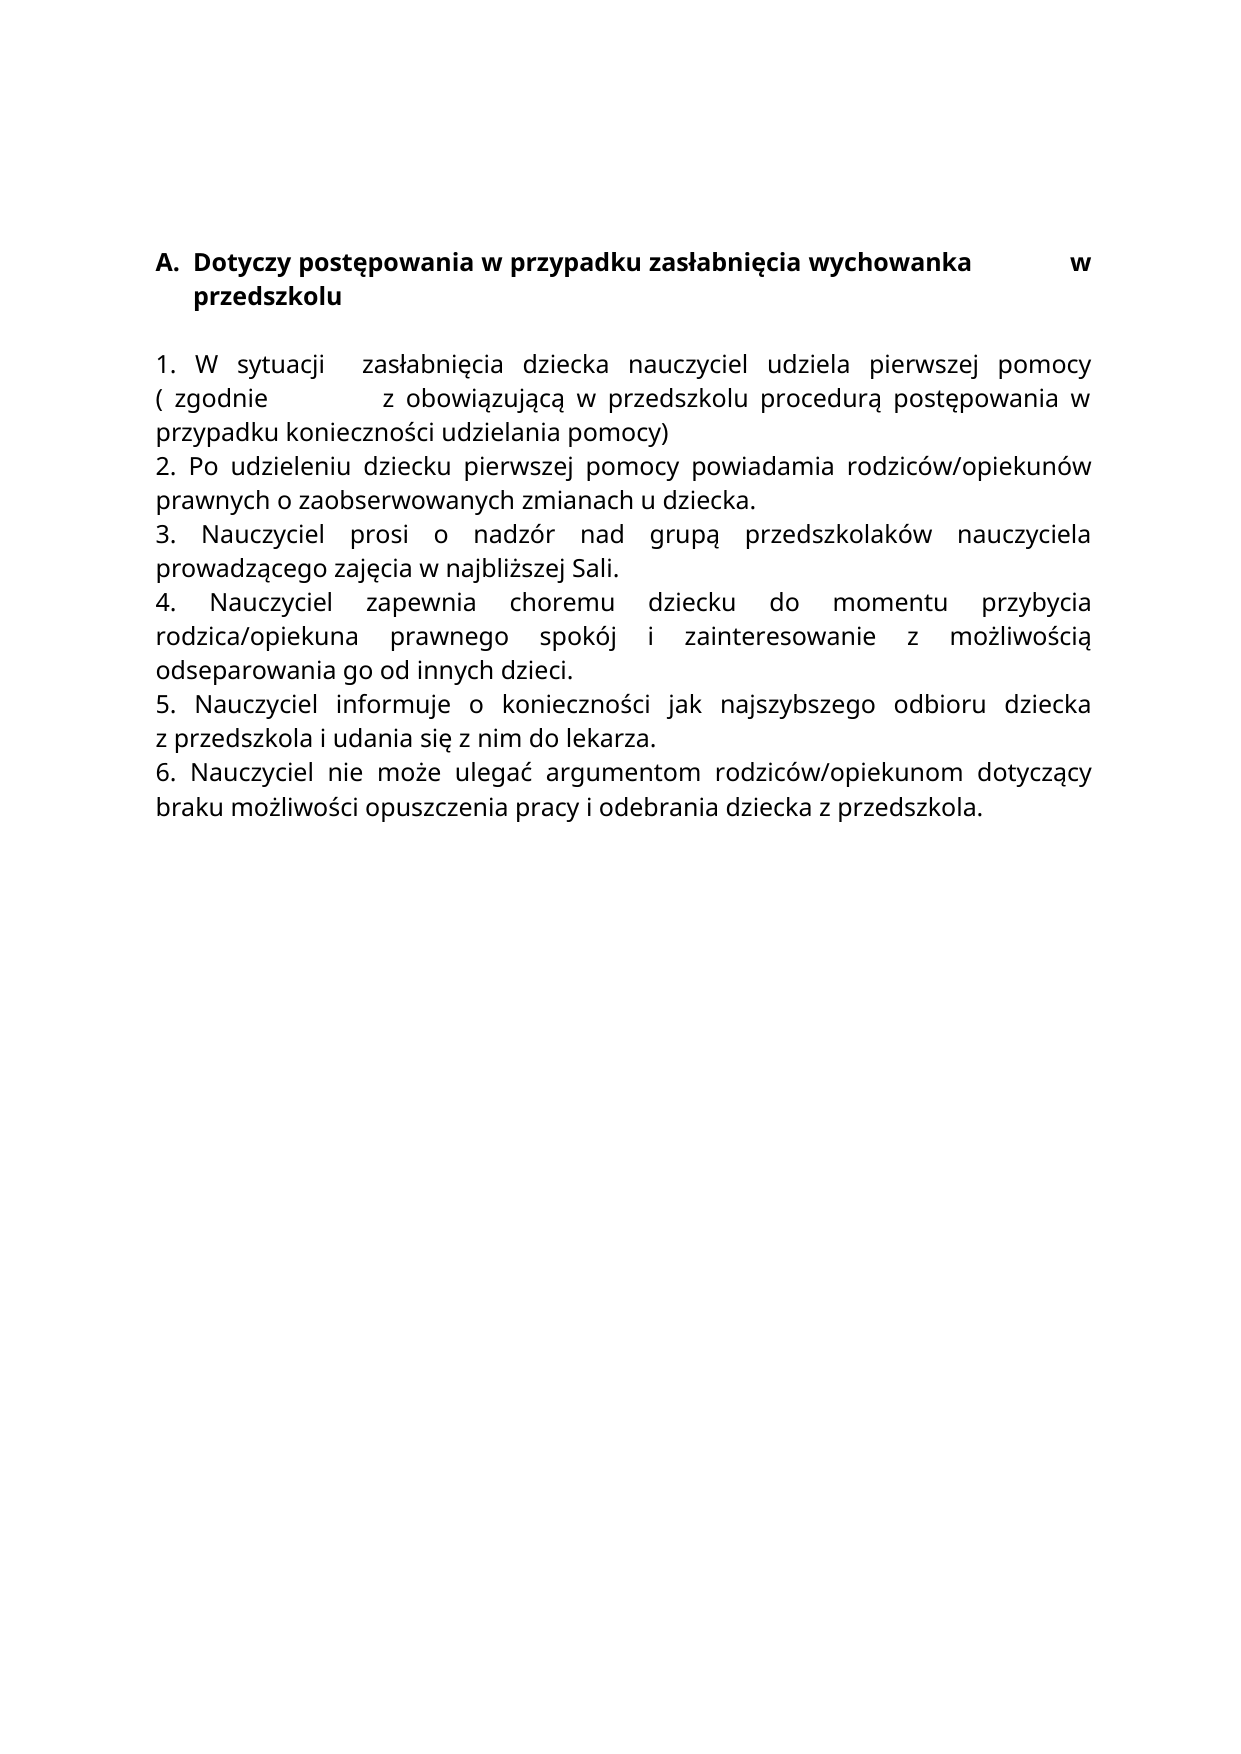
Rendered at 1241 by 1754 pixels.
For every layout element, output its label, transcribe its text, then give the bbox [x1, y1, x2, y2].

text 1. W sytuacji zasłabnięcia dziecka nauczyciel udziela pierwszej pomocy ( zgodnie z obowiązującą w przedszkolu procedurą postępowania w przypadku konieczności udzielania pomocy) [155, 346, 1093, 448]
text 2. Po udzieleniu dziecku pierwszej pomocy powiadamia rodziców/opiekunów prawnych o zaobserwowanych zmianach u dziecka. [155, 448, 1093, 517]
list Dotyczy postępowania w przypadku zasłabnięcia wychowanka w przedszkolu [155, 244, 1093, 312]
text 4. Nauczyciel zapewnia choremu dziecku do momentu przybycia rodzica/opiekuna prawnego spokój i zainteresowanie z możliwością odseparowania go od innych dzieci. [155, 585, 1093, 687]
text 6. Nauczyciel nie może ulegać argumentom rodziców/opiekunom dotyczący braku możliwości opuszczenia pracy i odebrania dziecka z przedszkola. [155, 755, 1093, 823]
text 3. Nauczyciel prosi o nadzór nad grupą przedszkolaków nauczyciela prowadzącego zajęcia w najbliższej Sali. [155, 517, 1093, 585]
text 5. Nauczyciel informuje o konieczności jak najszybszego odbioru dziecka z przedszkola i udania się z nim do lekarza. [155, 687, 1093, 755]
